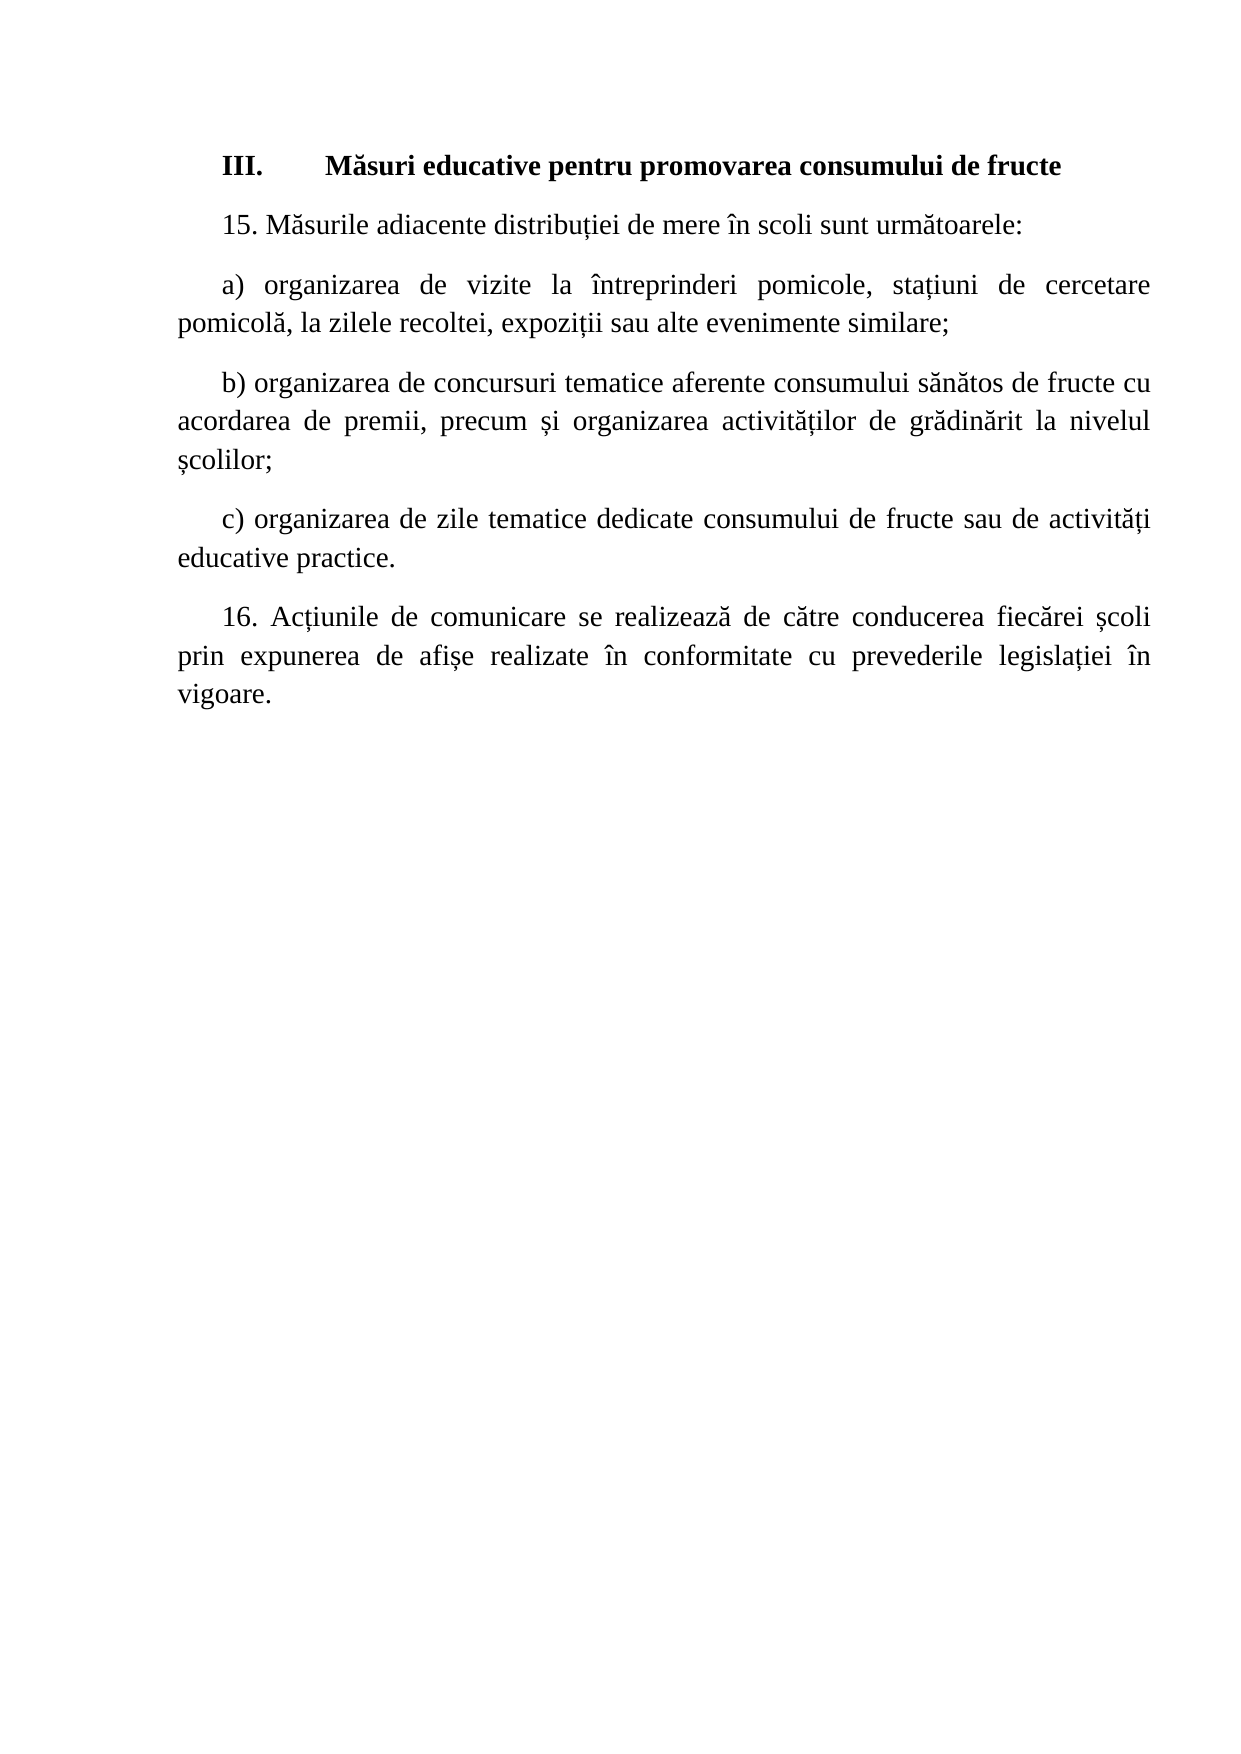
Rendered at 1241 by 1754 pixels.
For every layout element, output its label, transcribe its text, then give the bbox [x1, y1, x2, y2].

text c) organizarea de zile tematice dedicate consumului de fructe sau de activități educative practice. [177, 501, 1152, 573]
text 15. Măsurile adiacente distribuției de mere în scoli sunt următoarele: [177, 207, 1152, 241]
list Măsuri educative pentru promovarea consumului de fructe [207, 148, 1152, 182]
text b) organizarea de concursuri tematice aferente consumului sănătos de fructe cu acordarea de premii, precum și organizarea activităților de grădinărit la nivelul școlilor; [177, 365, 1152, 475]
text 16. Acțiunile de comunicare se realizează de către conducerea fiecărei școli prin expunerea de afișe realizate în conformitate cu prevederile legislației în vigoare. [177, 599, 1152, 710]
text a) organizarea de vizite la întreprinderi pomicole, stațiuni de cercetare pomicolă, la zilele recoltei, expoziții sau alte evenimente similare; [177, 267, 1152, 339]
